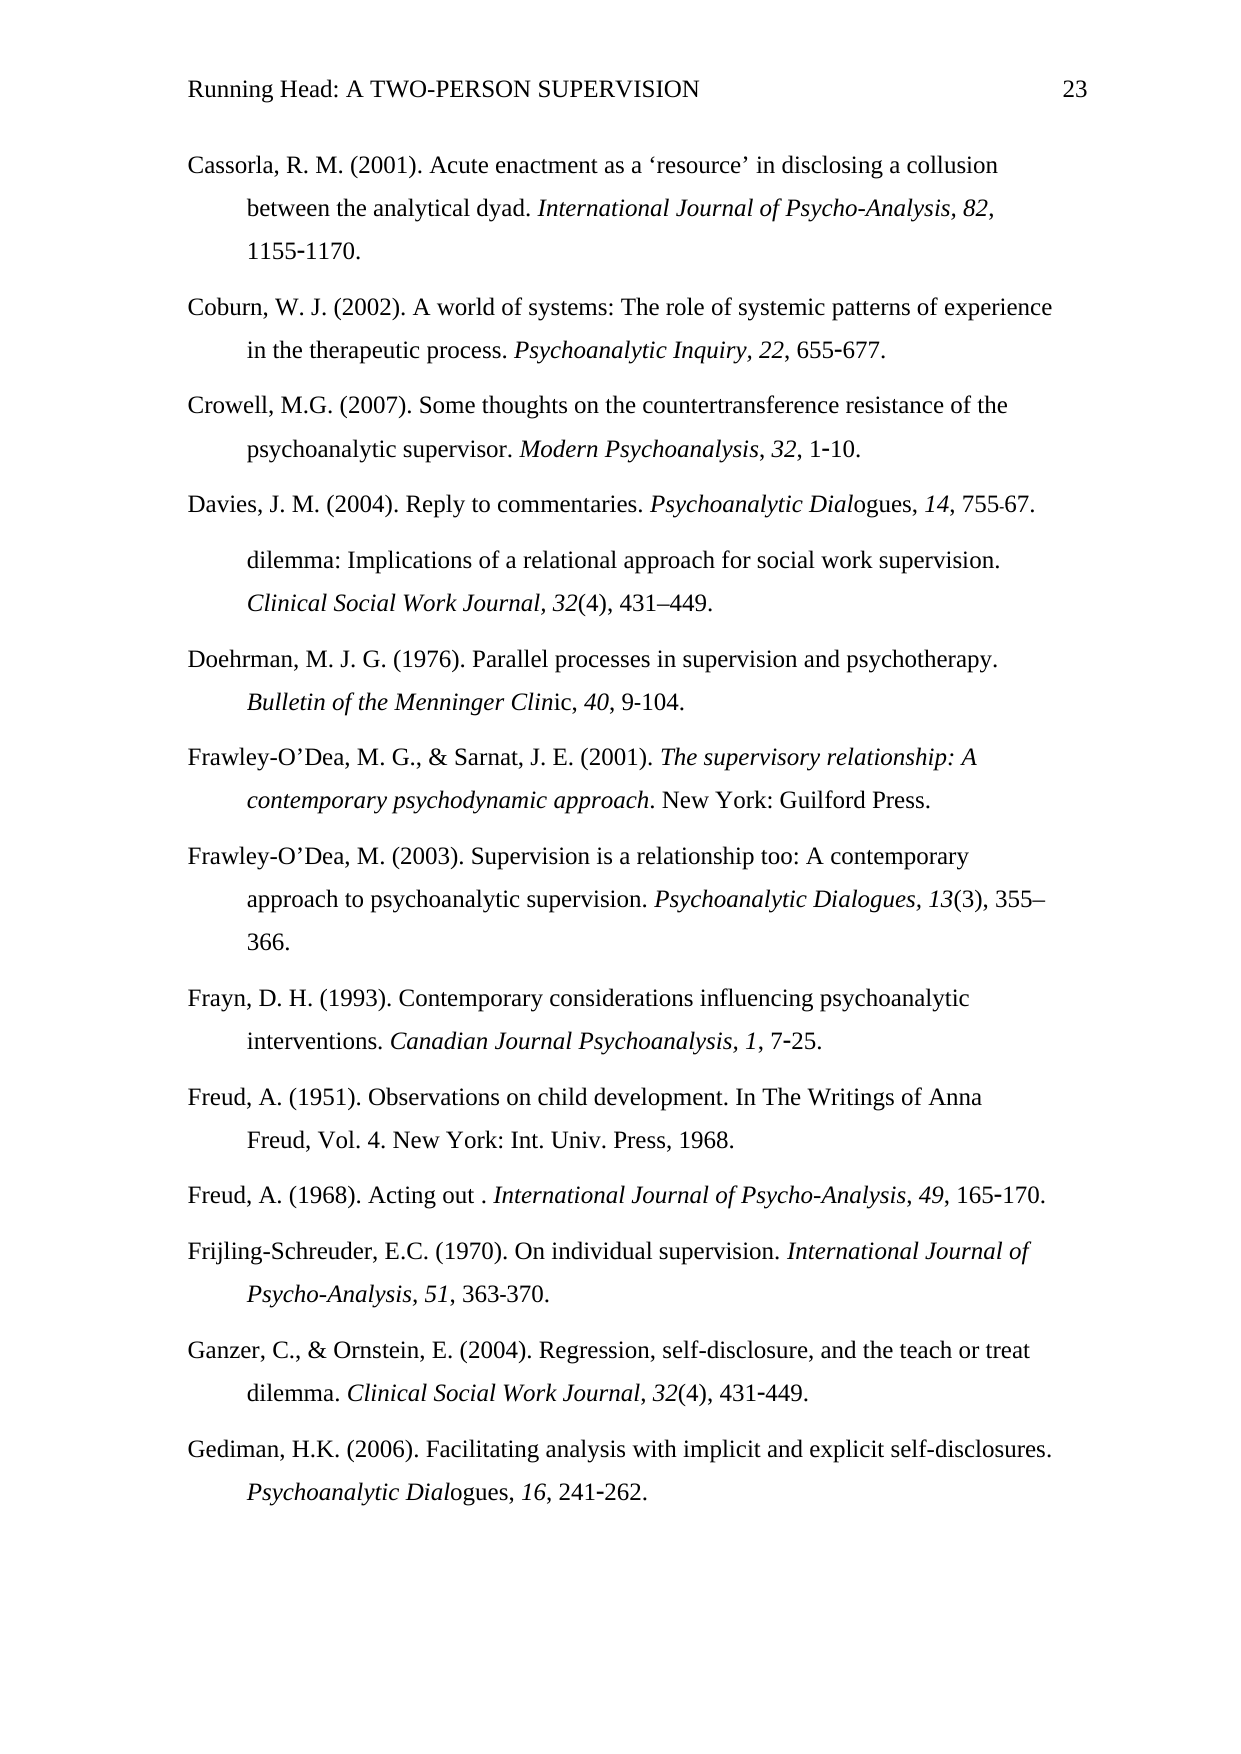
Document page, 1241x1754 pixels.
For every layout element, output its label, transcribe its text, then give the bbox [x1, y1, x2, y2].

text Freud, A. (1968). Acting out . International Journal of Psycho-Analysis, 49, 165170. [187, 1181, 1053, 1209]
text Frawley-O’Dea, M. G., & Sarnat, J. E. (2001). The supervisory relationship: A contemporary psychodynamic approach. New York: Guilford Press. [187, 742, 1053, 814]
text dilemma: Implications of a relational approach for social work supervision. Clinical Social Work Journal, 32(4), 431–449. [247, 545, 1053, 617]
text Frayn, D. H. (1993). Contemporary considerations influencing psychoanalytic interventions. Canadian Journal Psychoanalysis, 1, 725. [187, 983, 1053, 1055]
text Ganzer, C., & Ornstein, E. (2004). Regression, self-disclosure, and the teach or treat dilemma. Clinical Social Work Journal, 32(4), 431449. [187, 1335, 1053, 1407]
subtitle Davies, J. M. (2004). Reply to commentaries. Psychoanalytic Dialogues, 14, 75567. [187, 489, 1053, 518]
text Crowell, M.G. (2007). Some thoughts on the countertransference resistance of the psychoanalytic supervisor. Modern Psychoanalysis, 32, 110. [187, 391, 1053, 462]
text Frijling-Schreuder, E.C. (1970). On individual supervision. International Journal of Psycho-Analysis, 51, 363370. [187, 1236, 1053, 1308]
text Cassorla, R. M. (2001). Acute enactment as a ‘resource’ in disclosing a collusion between the analytical dyad. International Journal of Psycho-Analysis, 82, 11551170. [187, 150, 1053, 265]
text Coburn, W. J. (2002). A world of systems: The role of systemic patterns of experience in the therapeutic process. Psychoanalytic Inquiry, 22, 655677. [187, 292, 1053, 364]
text Gediman, H.K. (2006). Facilitating analysis with implicit and explicit self-disclosures. Psychoanalytic Dialogues, 16, 241262. [187, 1434, 1053, 1506]
text Doehrman, M. J. G. (1976). Parallel processes in supervision and psychotherapy. Bulletin of the Menninger Clinic, 40, 9104. [187, 644, 1053, 716]
text Freud, A. (1951). Observations on child development. In The Writings of Anna Freud, Vol. 4. New York: Int. Univ. Press, 1968. [187, 1082, 1053, 1154]
text Frawley-O’Dea, M. (2003). Supervision is a relationship too: A contemporary approach to psychoanalytic supervision. Psychoanalytic Dialogues, 13(3), 355–366. [187, 841, 1053, 956]
